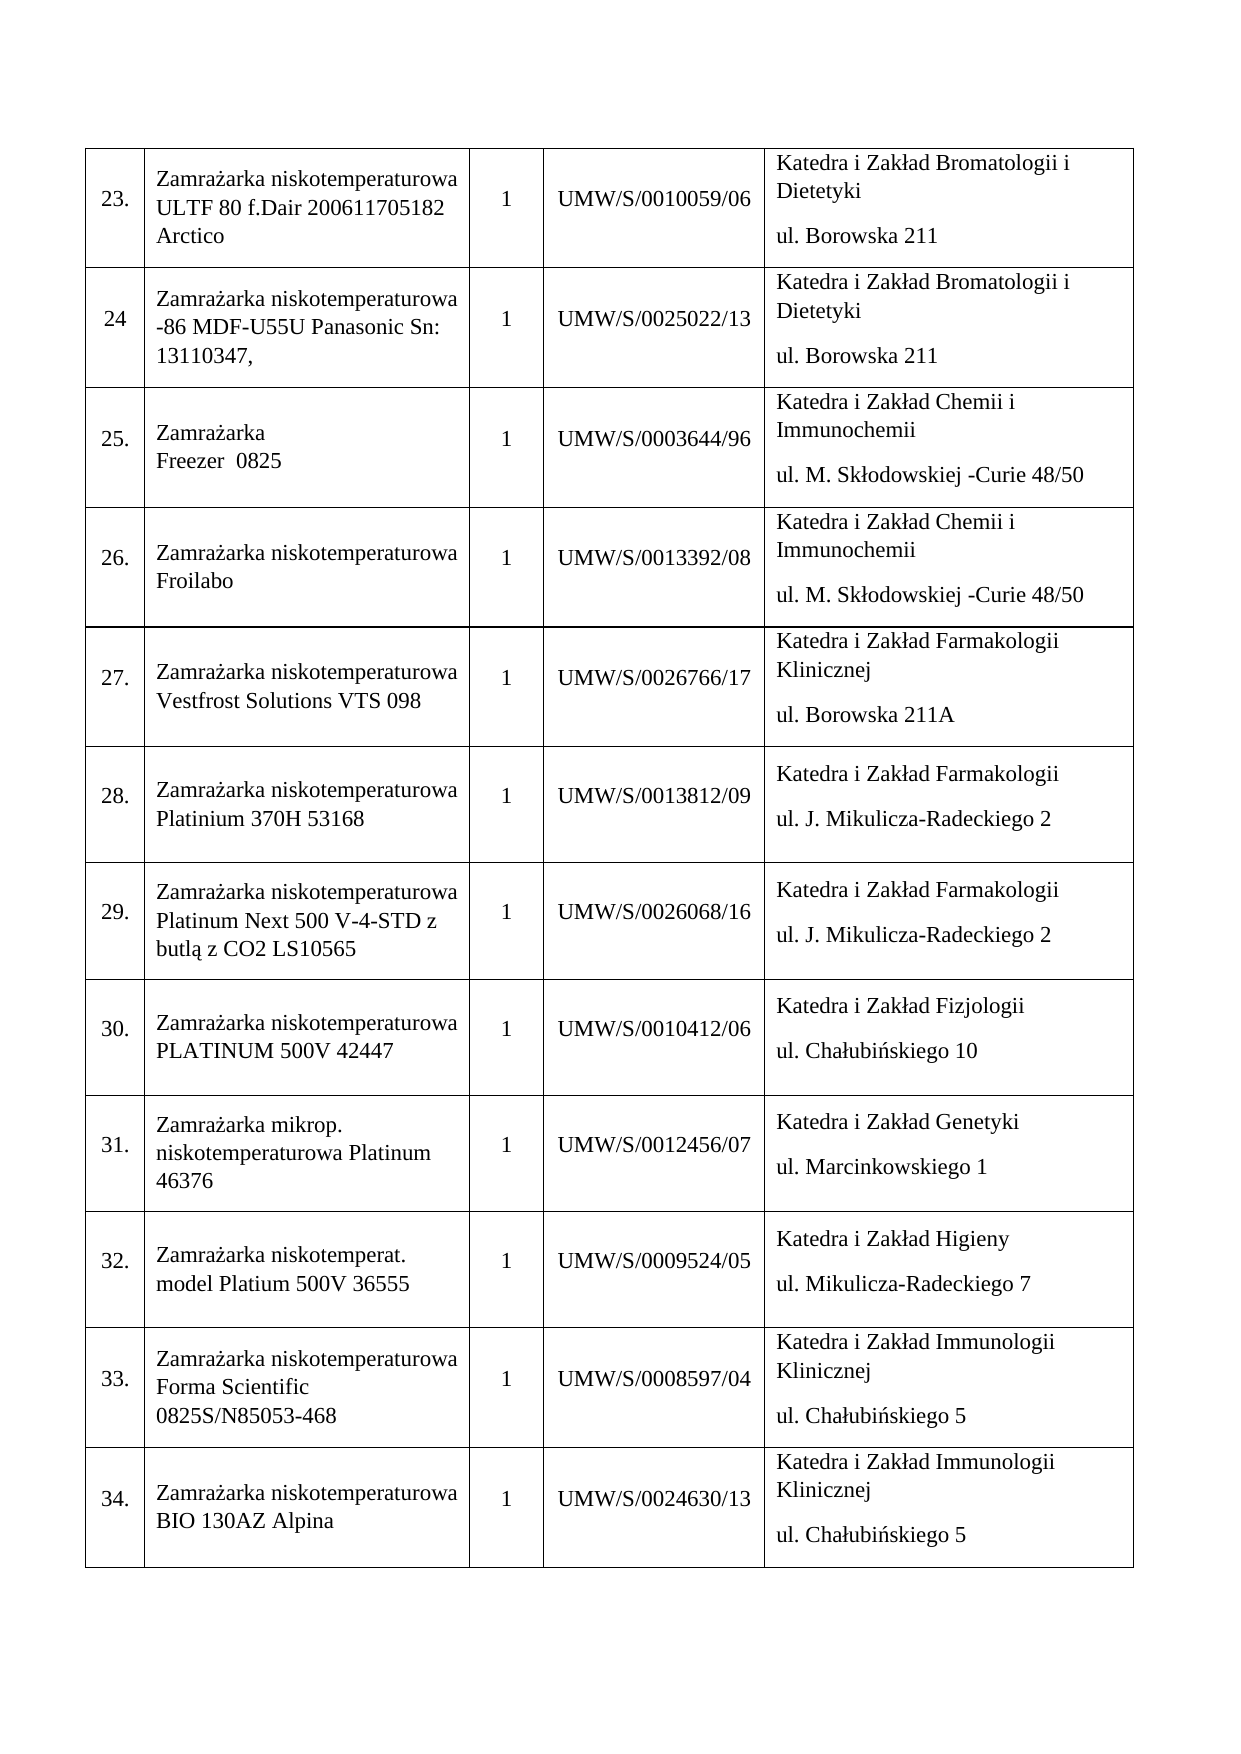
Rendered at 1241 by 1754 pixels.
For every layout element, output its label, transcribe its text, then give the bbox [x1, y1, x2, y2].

table_cell Katedra i Zakład Farmakologii ul. J. Mikulicza-Radeckiego 2 [765, 747, 1133, 862]
table_cell 1 [470, 388, 543, 507]
table_cell 1 [470, 149, 543, 267]
table_cell Zamrażarka niskotemperaturowa PLATINUM 500V 42447 [145, 980, 469, 1095]
table_cell 33. [86, 1328, 144, 1447]
table_cell 1 [470, 628, 543, 746]
table_cell Katedra i Zakład Immunologii Klinicznej ul. Chałubińskiego 5 [765, 1448, 1133, 1567]
table_cell Zamrażarka niskotemperaturowa Platinium 370H 53168 [145, 747, 469, 862]
table_cell Zamrażarka niskotemperaturowa Forma Scientific 0825S/N85053-468 [145, 1328, 469, 1447]
table_cell Katedra i Zakład Higieny ul. Mikulicza-Radeckiego 7 [765, 1212, 1133, 1327]
table_cell 25. [86, 388, 144, 507]
table_cell 30. [86, 980, 144, 1095]
table_cell Katedra i Zakład Farmakologii Klinicznej ul. Borowska 211A [765, 628, 1133, 746]
table_cell Zamrażarka Freezer 0825 [145, 388, 469, 507]
table_cell 1 [470, 863, 543, 978]
table_cell UMW/S/0008597/04 [544, 1328, 764, 1447]
table_cell 1 [470, 268, 543, 387]
table_cell Katedra i Zakład Farmakologii ul. J. Mikulicza-Radeckiego 2 [765, 863, 1133, 978]
table_cell UMW/S/0024630/13 [544, 1448, 764, 1567]
table_cell 24 [86, 268, 144, 387]
table_cell Zamrażarka niskotemperaturowa Vestfrost Solutions VTS 098 [145, 628, 469, 746]
table_cell Katedra i Zakład Bromatologii i Dietetyki ul. Borowska 211 [765, 268, 1133, 387]
table_cell Katedra i Zakład Fizjologii ul. Chałubińskiego 10 [765, 980, 1133, 1095]
table_cell Zamrażarka niskotemperaturowa ULTF 80 f.Dair 200611705182 Arctico [145, 149, 469, 267]
table_cell 1 [470, 1328, 543, 1447]
table_cell Zamrażarka niskotemperaturowa Platinum Next 500 V-4-STD z butlą z CO2 LS10565 [145, 863, 469, 978]
table_cell 27. [86, 628, 144, 746]
table_cell 1 [470, 980, 543, 1095]
table_cell UMW/S/0010412/06 [544, 980, 764, 1095]
table_cell 1 [470, 1448, 543, 1567]
table_cell UMW/S/0013812/09 [544, 747, 764, 862]
table_cell 34. [86, 1448, 144, 1567]
table_cell 1 [470, 1096, 543, 1211]
table_cell Katedra i Zakład Genetyki ul. Marcinkowskiego 1 [765, 1096, 1133, 1211]
table_cell 23. [86, 149, 144, 267]
table_cell UMW/S/0026766/17 [544, 628, 764, 746]
table_cell Katedra i Zakład Chemii i Immunochemii ul. M. Skłodowskiej -Curie 48/50 [765, 508, 1133, 626]
table_cell Katedra i Zakład Immunologii Klinicznej ul. Chałubińskiego 5 [765, 1328, 1133, 1447]
table_cell 1 [470, 747, 543, 862]
table_cell Zamrażarka niskotemperaturowa Froilabo [145, 508, 469, 626]
table_cell Zamrażarka niskotemperat. model Platium 500V 36555 [145, 1212, 469, 1327]
table_cell UMW/S/0025022/13 [544, 268, 764, 387]
table_cell 1 [470, 508, 543, 626]
table_cell Zamrażarka niskotemperaturowa BIO 130AZ Alpina [145, 1448, 469, 1567]
table_cell 1 [470, 1212, 543, 1327]
table_cell UMW/S/0026068/16 [544, 863, 764, 978]
table_cell 32. [86, 1212, 144, 1327]
table_cell UMW/S/0013392/08 [544, 508, 764, 626]
table_cell UMW/S/0009524/05 [544, 1212, 764, 1327]
table_cell UMW/S/0003644/96 [544, 388, 764, 507]
table_cell 26. [86, 508, 144, 626]
table_cell UMW/S/0010059/06 [544, 149, 764, 267]
table_cell Zamrażarka niskotemperaturowa -86 MDF-U55U Panasonic Sn: 13110347, [145, 268, 469, 387]
table_cell UMW/S/0012456/07 [544, 1096, 764, 1211]
table_cell 29. [86, 863, 144, 978]
table_cell 31. [86, 1096, 144, 1211]
table_cell Katedra i Zakład Chemii i Immunochemii ul. M. Skłodowskiej -Curie 48/50 [765, 388, 1133, 507]
table_cell 28. [86, 747, 144, 862]
table_cell Zamrażarka mikrop. niskotemperaturowa Platinum 46376 [145, 1096, 469, 1211]
table_cell Katedra i Zakład Bromatologii i Dietetyki ul. Borowska 211 [765, 149, 1133, 267]
